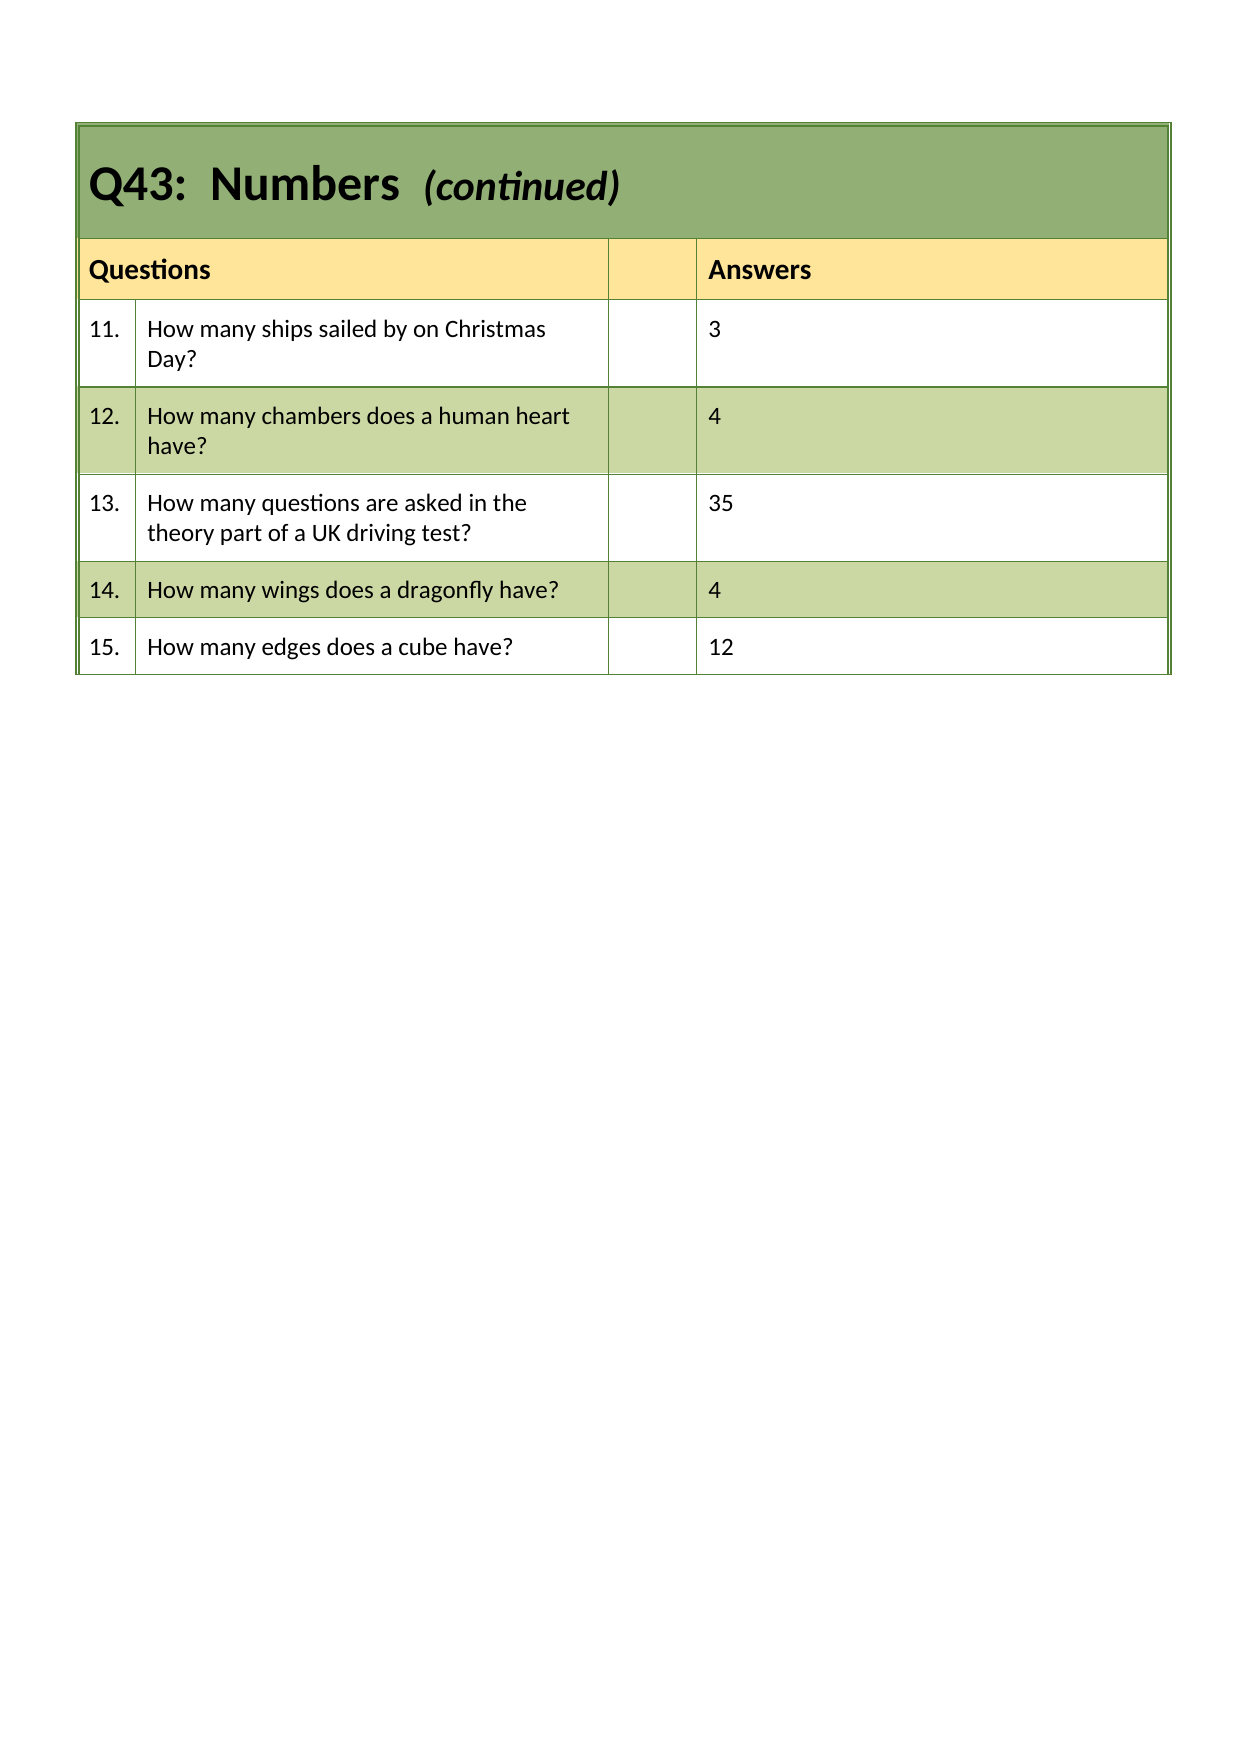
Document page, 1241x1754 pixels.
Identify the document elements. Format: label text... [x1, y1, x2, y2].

table_cell 13. [80, 475, 135, 561]
table_cell [609, 388, 696, 473]
table_cell 12 [697, 618, 1167, 674]
table_cell How many wings does a dragonfly have? [136, 562, 608, 617]
table_header Q43: Numbers (continued) [80, 127, 1167, 238]
table_cell [609, 239, 696, 299]
table_cell 15. [80, 618, 135, 674]
table_cell How many questions are asked in the theory part of a UK driving test? [136, 475, 608, 561]
table_cell 3 [697, 300, 1167, 386]
table_cell 4 [697, 562, 1167, 617]
table_cell Questions [80, 239, 608, 299]
table_cell Answers [697, 239, 1167, 299]
table_cell [609, 618, 696, 674]
table_cell How many ships sailed by on Christmas Day? [136, 300, 608, 386]
table_cell 11. [80, 300, 135, 386]
table_cell [609, 562, 696, 617]
table_cell How many chambers does a human heart have? [136, 388, 608, 473]
table_cell 14. [80, 562, 135, 617]
table_cell [609, 300, 696, 386]
table_cell [609, 475, 696, 561]
table_cell How many edges does a cube have? [136, 618, 608, 674]
table_cell 4 [697, 388, 1167, 473]
table_cell 35 [697, 475, 1167, 561]
table_cell 12. [80, 388, 135, 473]
